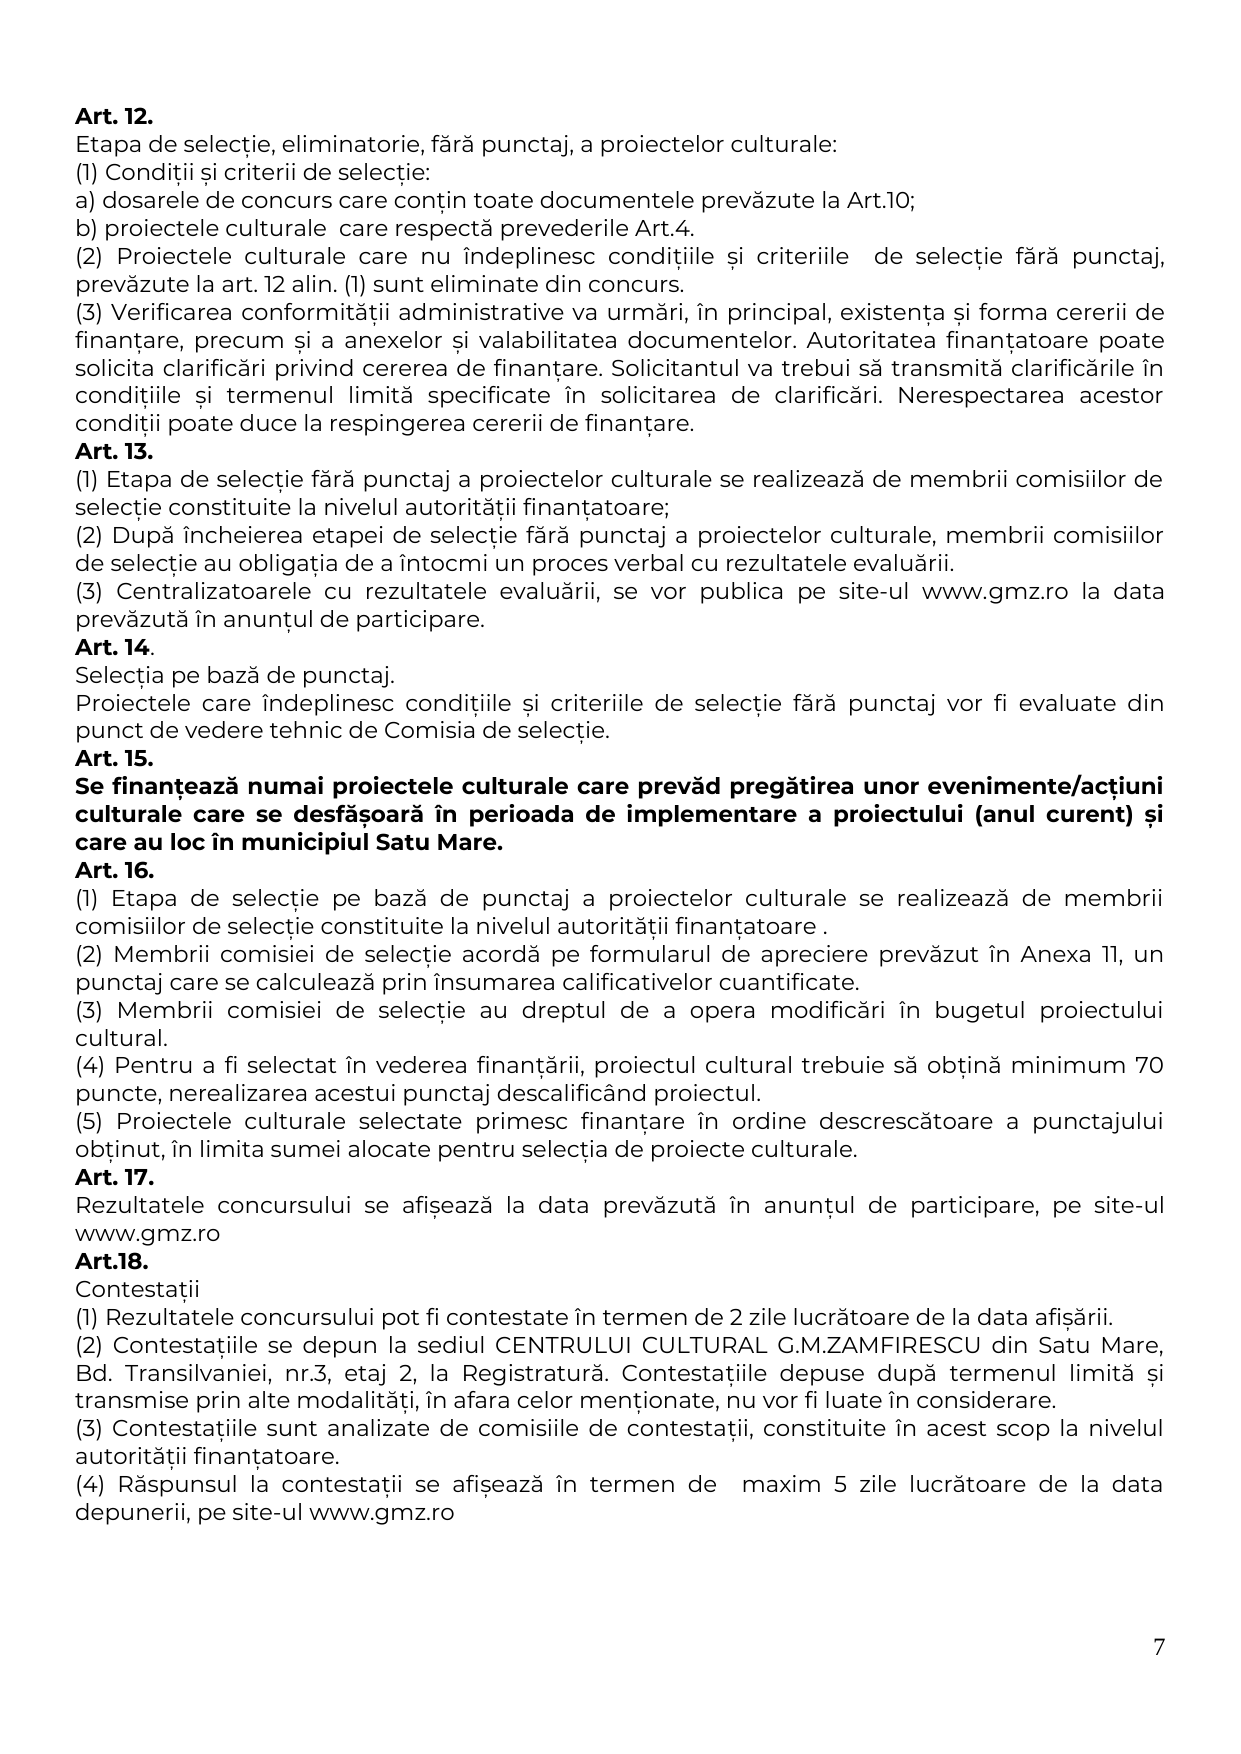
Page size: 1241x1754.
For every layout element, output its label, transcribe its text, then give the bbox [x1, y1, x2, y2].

text Art. 17. [75, 1163, 1165, 1191]
text Rezultatele concursului se afişează la data prevăzută în anunţul de participare, pe site-ul www.gmz.ro [75, 1191, 1165, 1247]
text (3) Membrii comisiei de selecţie au dreptul de a opera modificări în bugetul proiectului cultural. [75, 996, 1165, 1052]
text (3) Centralizatoarele cu rezultatele evaluării, se vor publica pe site-ul www.gmz.ro la data prevăzută în anunţul de participare. [75, 577, 1165, 633]
text (2) Membrii comisiei de selecţie acordă pe formularul de apreciere prevăzut în Anexa 11, un punctaj care se calculează prin însumarea calificativelor cuantificate. [75, 940, 1165, 996]
text (4) Pentru a fi selectat în vederea finanţării, proiectul cultural trebuie să obţină minimum 70 puncte, nerealizarea acestui punctaj descalificând proiectul. [75, 1052, 1165, 1108]
text b) proiectele culturale care respectă prevederile Art.4. [75, 214, 1165, 242]
text Proiectele care îndeplinesc condiţiile şi criteriile de selecţie fără punctaj vor fi evaluate din punct de vedere tehnic de Comisia de selecţie. [75, 689, 1165, 745]
text (3) Verificarea conformităţii administrative va urmări, în principal, existenţa şi forma cererii de finanţare, precum şi a anexelor şi valabilitatea documentelor. Autoritatea finanţatoare poate solicita clarificări privind cererea de finanţare. Solicitantul va trebui să transmită clarificările în condiţiile şi termenul limită specificate în solicitarea de clarificări. Nerespectarea acestor condiţii poate duce la respingerea cererii de finanţare. [75, 298, 1165, 438]
text Art. 13. [75, 438, 1165, 466]
text (2) Contestaţiile se depun la sediul CENTRULUI CULTURAL G.M.ZAMFIRESCU din Satu Mare, Bd. Transilvaniei, nr.3, etaj 2, la Registratură. Contestaţiile depuse după termenul limită şi transmise prin alte modalităţi, în afara celor menţionate, nu vor fi luate în considerare. [75, 1331, 1165, 1415]
text Art. 16. [75, 856, 1165, 884]
text (2) Proiectele culturale care nu îndeplinesc condiţiile şi criteriile de selecţie fără punctaj, prevăzute la art. 12 alin. (1) sunt eliminate din concurs. [75, 242, 1165, 298]
text (3) Contestaţiile sunt analizate de comisiile de contestaţii, constituite în acest scop la nivelul autorităţii finanțatoare. [75, 1415, 1165, 1471]
text a) dosarele de concurs care conțin toate documentele prevăzute la Art.10; [75, 186, 1165, 214]
text (2) După încheierea etapei de selecţie fără punctaj a proiectelor culturale, membrii comisiilor de selecție au obligația de a întocmi un proces verbal cu rezultatele evaluării. [75, 521, 1165, 577]
text Selecţia pe bază de punctaj. [75, 661, 1165, 689]
text (1) Etapa de selecţie pe bază de punctaj a proiectelor culturale se realizează de membrii comisiilor de selecție constituite la nivelul autorității finanțatoare . [75, 884, 1165, 940]
text (4) Răspunsul la contestații se afișează în termen de maxim 5 zile lucrătoare de la data depunerii, pe site-ul www.gmz.ro [75, 1471, 1165, 1526]
text Art.18. [75, 1247, 1165, 1275]
text (1) Condiţii şi criterii de selecţie: [75, 158, 1165, 186]
text (1) Etapa de selecţie fără punctaj a proiectelor culturale se realizează de membrii comisiilor de selecție constituite la nivelul autorității finanțatoare; [75, 466, 1165, 521]
text Contestaţii [75, 1275, 1165, 1303]
text Art. 12. [75, 103, 1165, 131]
text Etapa de selecţie, eliminatorie, fără punctaj, a proiectelor culturale: [75, 131, 1165, 158]
text (5) Proiectele culturale selectate primesc finanțare în ordine descrescătoare a punctajului obţinut, în limita sumei alocate pentru selecția de proiecte culturale. [75, 1108, 1165, 1163]
text Art. 15. [75, 745, 1165, 773]
text Se finanțează numai proiectele culturale care prevăd pregătirea unor evenimente/acțiuni culturale care se desfășoară în perioada de implementare a proiectului (anul curent) și care au loc în municipiul Satu Mare. [75, 773, 1165, 856]
text (1) Rezultatele concursului pot fi contestate în termen de 2 zile lucrătoare de la data afişării. [75, 1303, 1165, 1331]
text Art. 14. [75, 633, 1165, 661]
